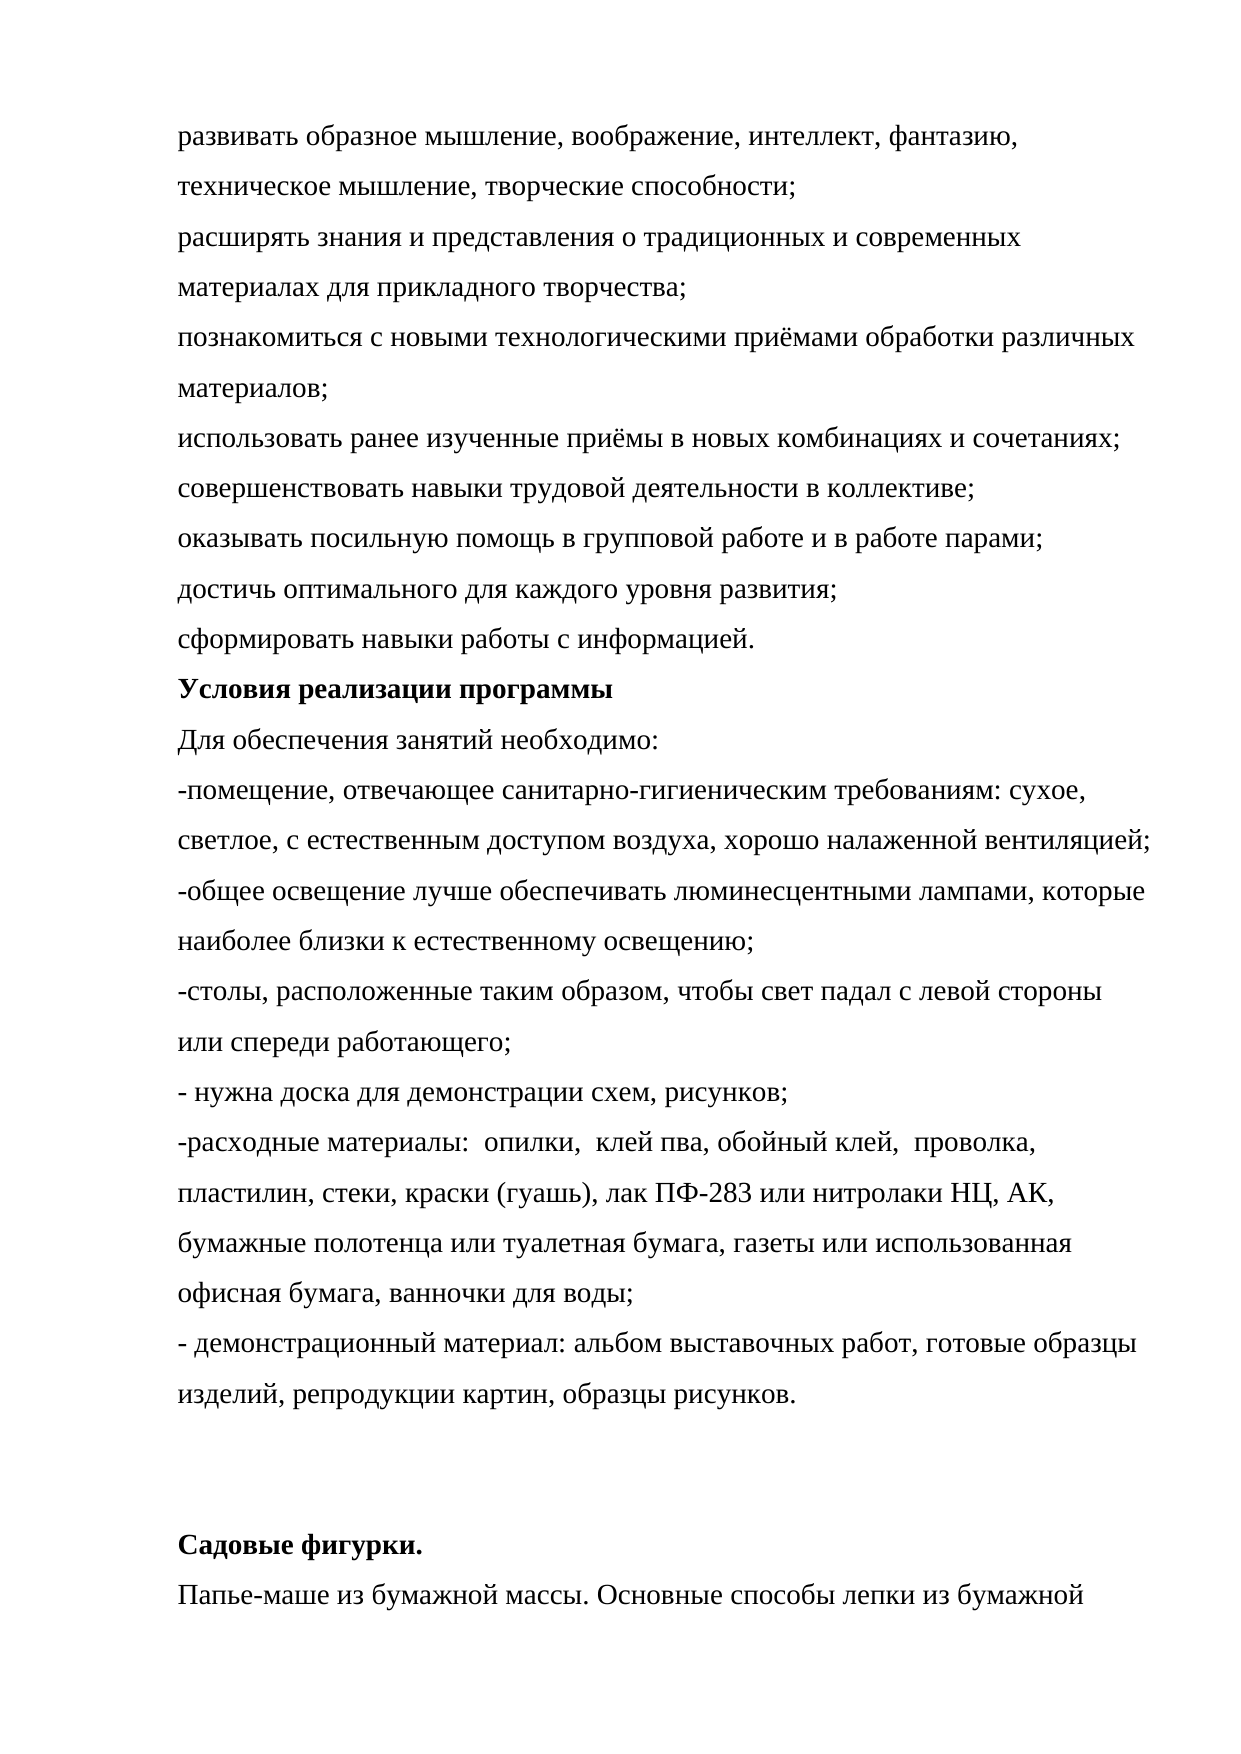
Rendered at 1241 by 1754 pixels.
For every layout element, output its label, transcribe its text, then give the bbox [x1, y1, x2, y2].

text познакомиться с новыми технологическими приёмами обработки различных материалов; [177, 319, 1152, 403]
text оказывать посильную помощь в групповой работе и в работе парами; [177, 521, 1152, 554]
text использовать ранее изученные приёмы в новых комбинациях и сочетаниях; [177, 420, 1152, 453]
text - нужна доска для демонстрации схем, рисунков; [177, 1074, 1152, 1108]
text сформировать навыки работы с информацией. [177, 621, 1152, 655]
text Садовые фигурки. [177, 1527, 1152, 1560]
text -расходные материалы: опилки, клей пва, обойный клей, проволка, пластилин, стеки, краски (гуашь), лак ПФ-283 или нитролаки НЦ, АК, бумажные полотенца или туалетная бумага, газеты или использованная офисная бумага, ванночки для воды; [177, 1124, 1152, 1309]
text Для обеспечения занятий необходимо: [177, 722, 1152, 755]
text расширять знания и представления о традиционных и современных материалах для прикладного творчества; [177, 219, 1152, 303]
text совершенствовать навыки трудовой деятельности в коллективе; [177, 470, 1152, 504]
text достичь оптимального для каждого уровня развития; [177, 571, 1152, 604]
text -общее освещение лучше обеспечивать люминесцентными лампами, которые наиболее близки к естественному освещению; [177, 873, 1152, 957]
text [177, 1577, 1152, 1611]
text Условия реализации программы [177, 672, 1152, 705]
text -столы, расположенные таким образом, чтобы свет падал с левой стороны или спереди работающего; [177, 973, 1152, 1057]
text - демонстрационный материал: альбом выставочных работ, готовые образцы изделий, репродукции картин, образцы рисунков. [177, 1326, 1152, 1409]
text -помещение, отвечающее санитарно-гигиеническим требованиям: сухое, светлое, с естественным доступом воздуха, хорошо налаженной вентиляцией; [177, 772, 1152, 856]
text развивать образное мышление, воображение, интеллект, фантазию, техническое мышление, творческие способности; [177, 118, 1152, 202]
